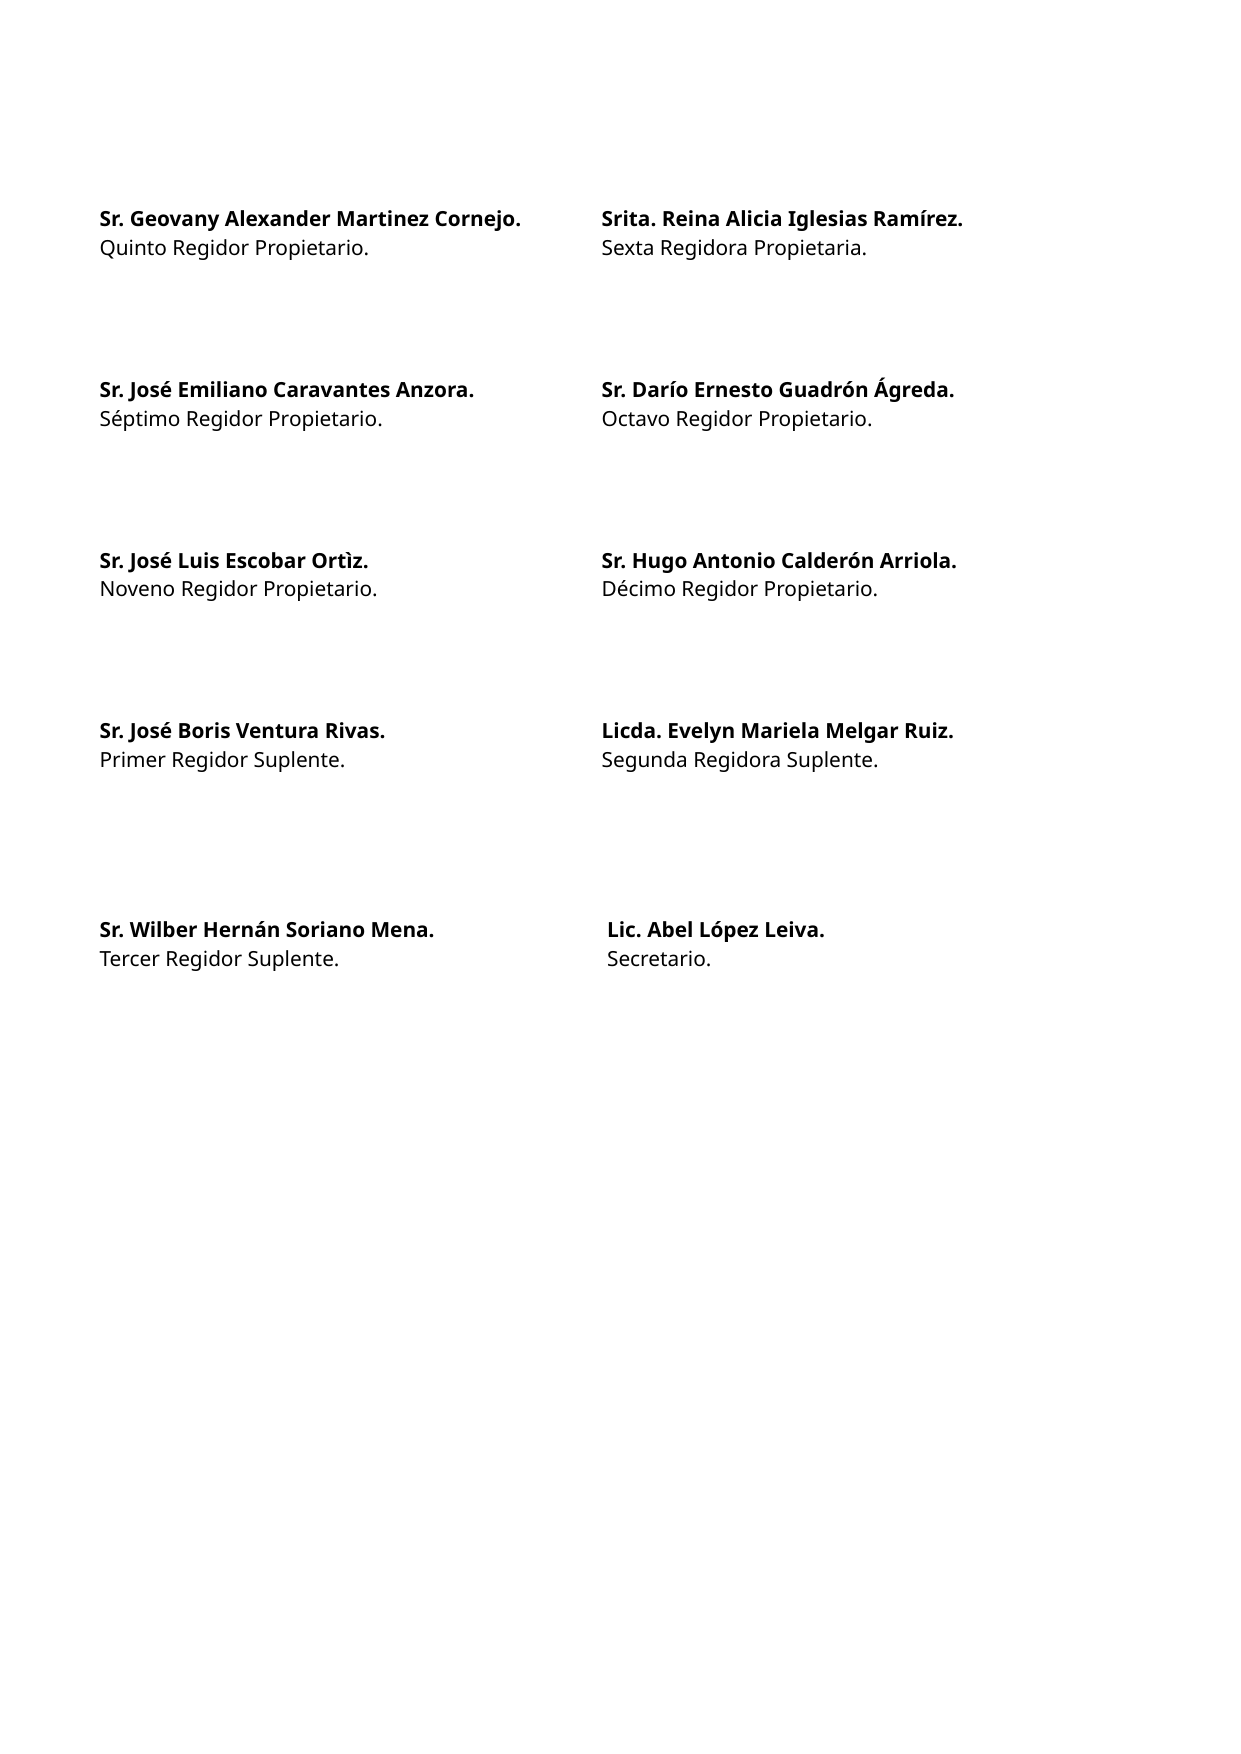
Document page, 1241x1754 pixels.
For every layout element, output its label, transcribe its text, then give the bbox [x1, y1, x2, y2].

table_cell Sr. Wilber Hernán Soriano Mena. Tercer Regidor Suplente. [88, 773, 590, 972]
table_cell Srita. Reina Alicia Iglesias Ramírez. Sexta Regidora Propietaria. [590, 148, 1062, 261]
table_cell Sr. José Luis Escobar Ortìz. Noveno Regidor Propietario. [88, 432, 590, 603]
table_cell Sr. Geovany Alexander Martinez Cornejo. Quinto Regidor Propietario. [88, 148, 590, 261]
table_cell Lic. Abel López Leiva. Secretario. [590, 773, 1062, 972]
table_cell Licda. Evelyn Mariela Melgar Ruiz. Segunda Regidora Suplente. [590, 603, 1062, 773]
table_cell Sr. Hugo Antonio Calderón Arriola. Décimo Regidor Propietario. [590, 432, 1062, 603]
table_cell Sr. José Emiliano Caravantes Anzora. Séptimo Regidor Propietario. [88, 261, 590, 432]
table_cell Sr. José Boris Ventura Rivas. Primer Regidor Suplente. [88, 603, 590, 773]
table_cell Sr. Darío Ernesto Guadrón Ágreda. Octavo Regidor Propietario. [590, 261, 1062, 432]
